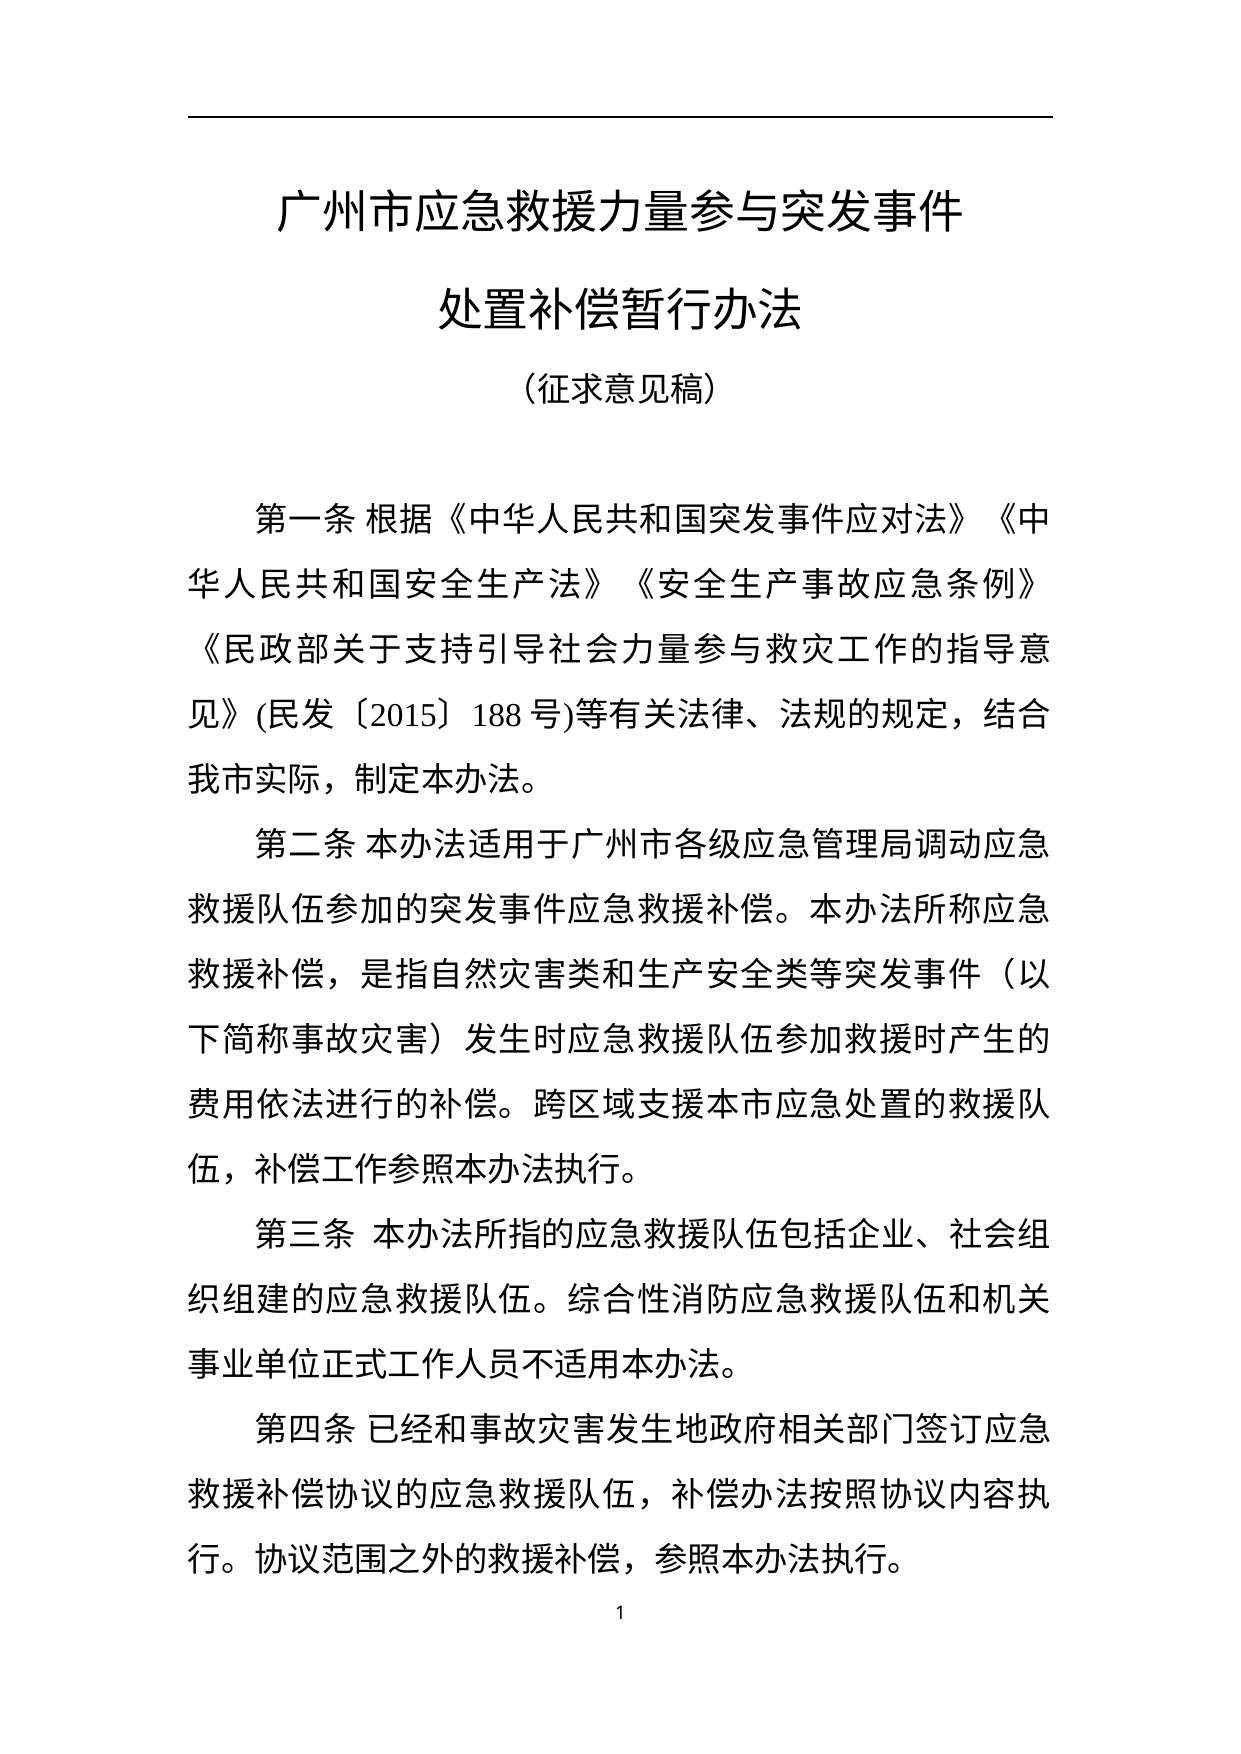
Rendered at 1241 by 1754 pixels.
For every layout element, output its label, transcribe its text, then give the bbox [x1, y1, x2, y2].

text （征求意见稿） [187, 355, 1053, 420]
text 第三条 本办法所指的应急救援队伍包括企业、社会组织组建的应急救援队伍。综合性消防应急救援队伍和机关事业单位正式工作人员不适用本办法。 [187, 1200, 1053, 1395]
text 第二条 本办法适用于广州市各级应急管理局调动应急救援队伍参加的突发事件应急救援补偿。本办法所称应急救援补偿，是指自然灾害类和生产安全类等突发事件（以下简称事故灾害）发生时应急救援队伍参加救援时产生的费用依法进行的补偿。跨区域支援本市应急处置的救援队伍，补偿工作参照本办法执行。 [187, 810, 1053, 1200]
text 第一条 根据《中华人民共和国突发事件应对法》《中华人民共和国安全生产法》《安全生产事故应急条例》《民政部关于支持引导社会力量参与救灾工作的指导意见》(民发〔2015〕188号)等有关法律、法规的规定，结合我市实际，制定本办法。 [187, 485, 1053, 810]
text 第四条 已经和事故灾害发生地政府相关部门签订应急救援补偿协议的应急救援队伍，补偿办法按照协议内容执行。协议范围之外的救援补偿，参照本办法执行。 [187, 1395, 1053, 1590]
text 广州市应急救援力量参与突发事件 [187, 160, 1053, 257]
text 处置补偿暂行办法 [187, 257, 1053, 355]
